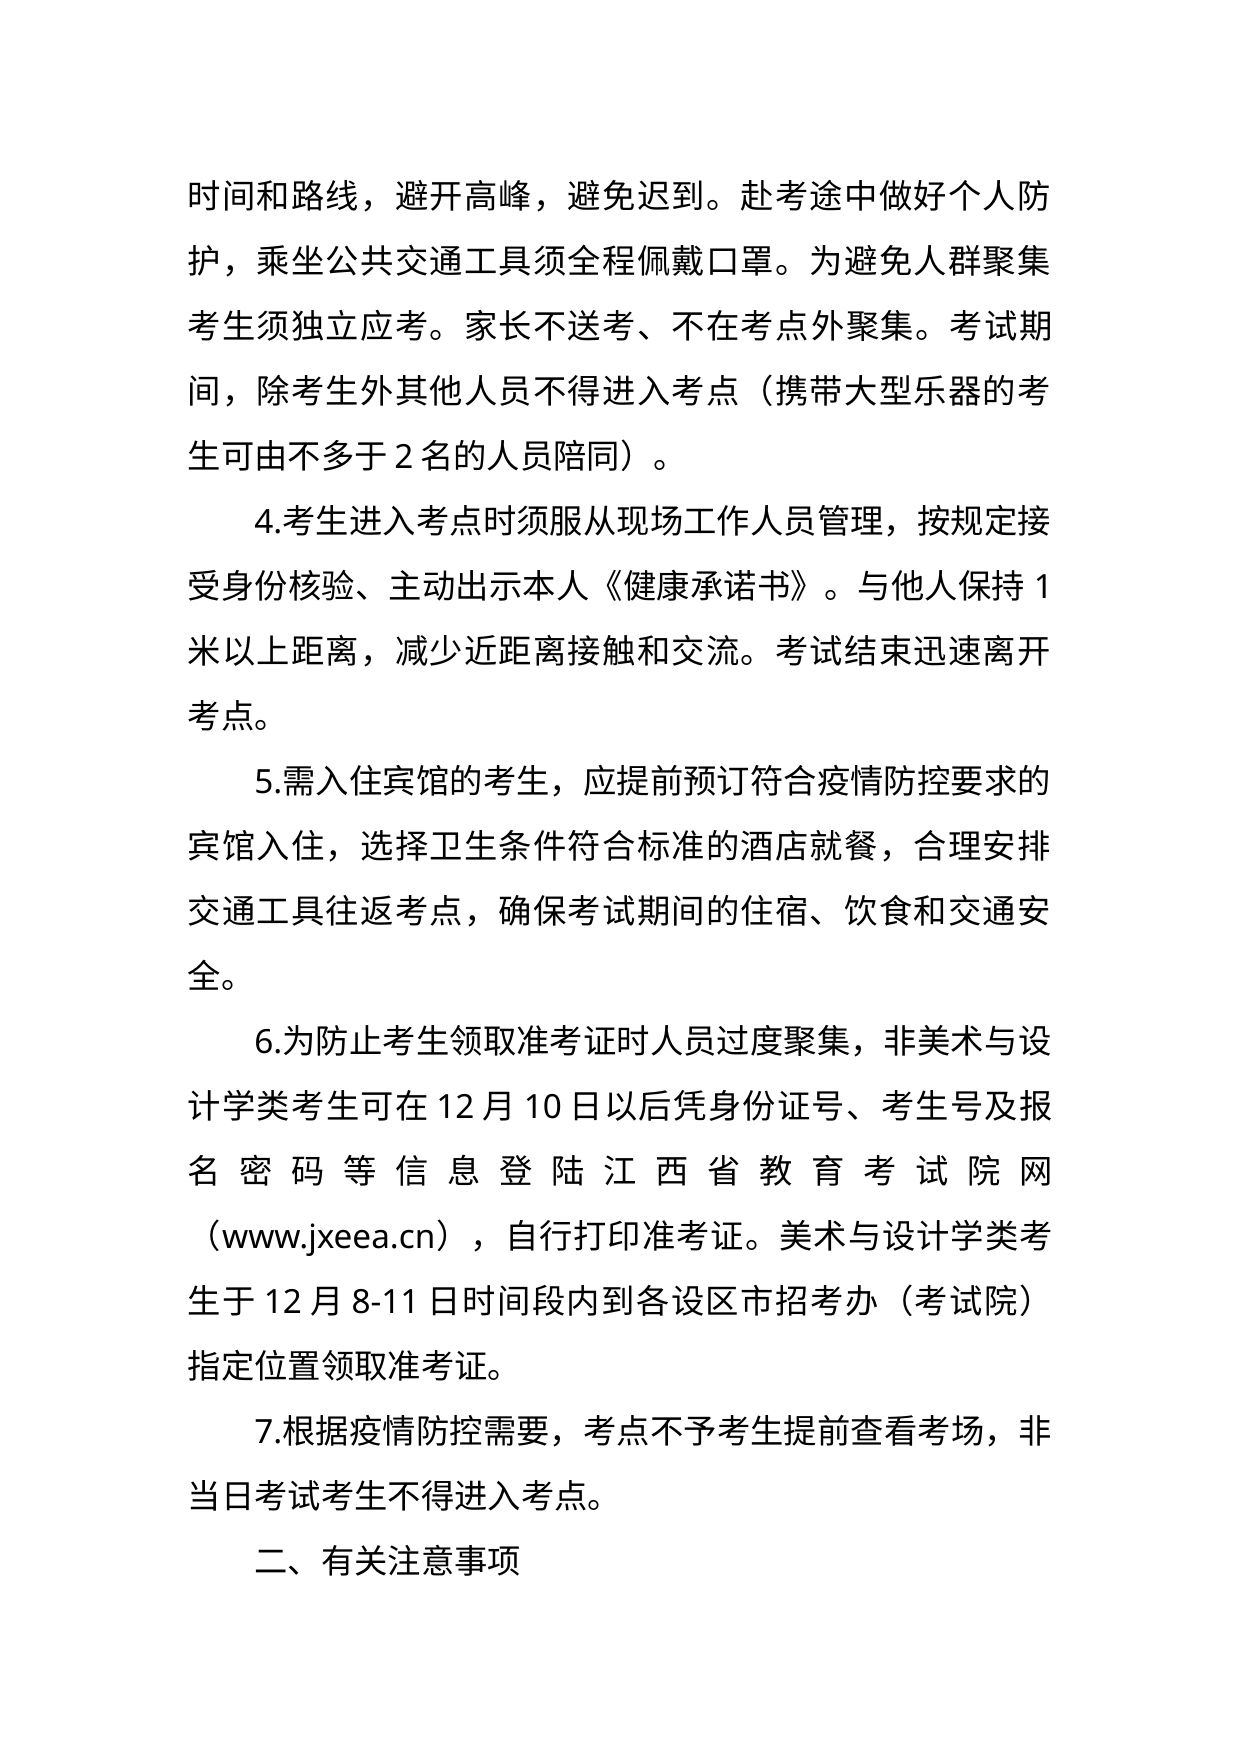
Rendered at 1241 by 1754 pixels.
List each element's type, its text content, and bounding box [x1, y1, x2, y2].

text 二、有关注意事项 [187, 1527, 1053, 1592]
text 6.为防止考生领取准考证时人员过度聚集，非美术与设计学类考生可在12月10日以后凭身份证号、考生号及报名密码等信息登陆江西省教育考试院网（www.jxeea.cn），自行打印准考证。美术与设计学类考生于12月8-11日时间段内到各设区市招考办（考试院）指定位置领取准考证。 [187, 1007, 1053, 1397]
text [187, 162, 1053, 487]
text 4.考生进入考点时须服从现场工作人员管理，按规定接受身份核验、主动出示本人《健康承诺书》。与他人保持1米以上距离，减少近距离接触和交流。考试结束迅速离开考点。 [187, 487, 1053, 747]
text 7.根据疫情防控需要，考点不予考生提前查看考场，非当日考试考生不得进入考点。 [187, 1397, 1053, 1527]
text 5.需入住宾馆的考生，应提前预订符合疫情防控要求的宾馆入住，选择卫生条件符合标准的酒店就餐，合理安排交通工具往返考点，确保考试期间的住宿、饮食和交通安全。 [187, 747, 1053, 1007]
